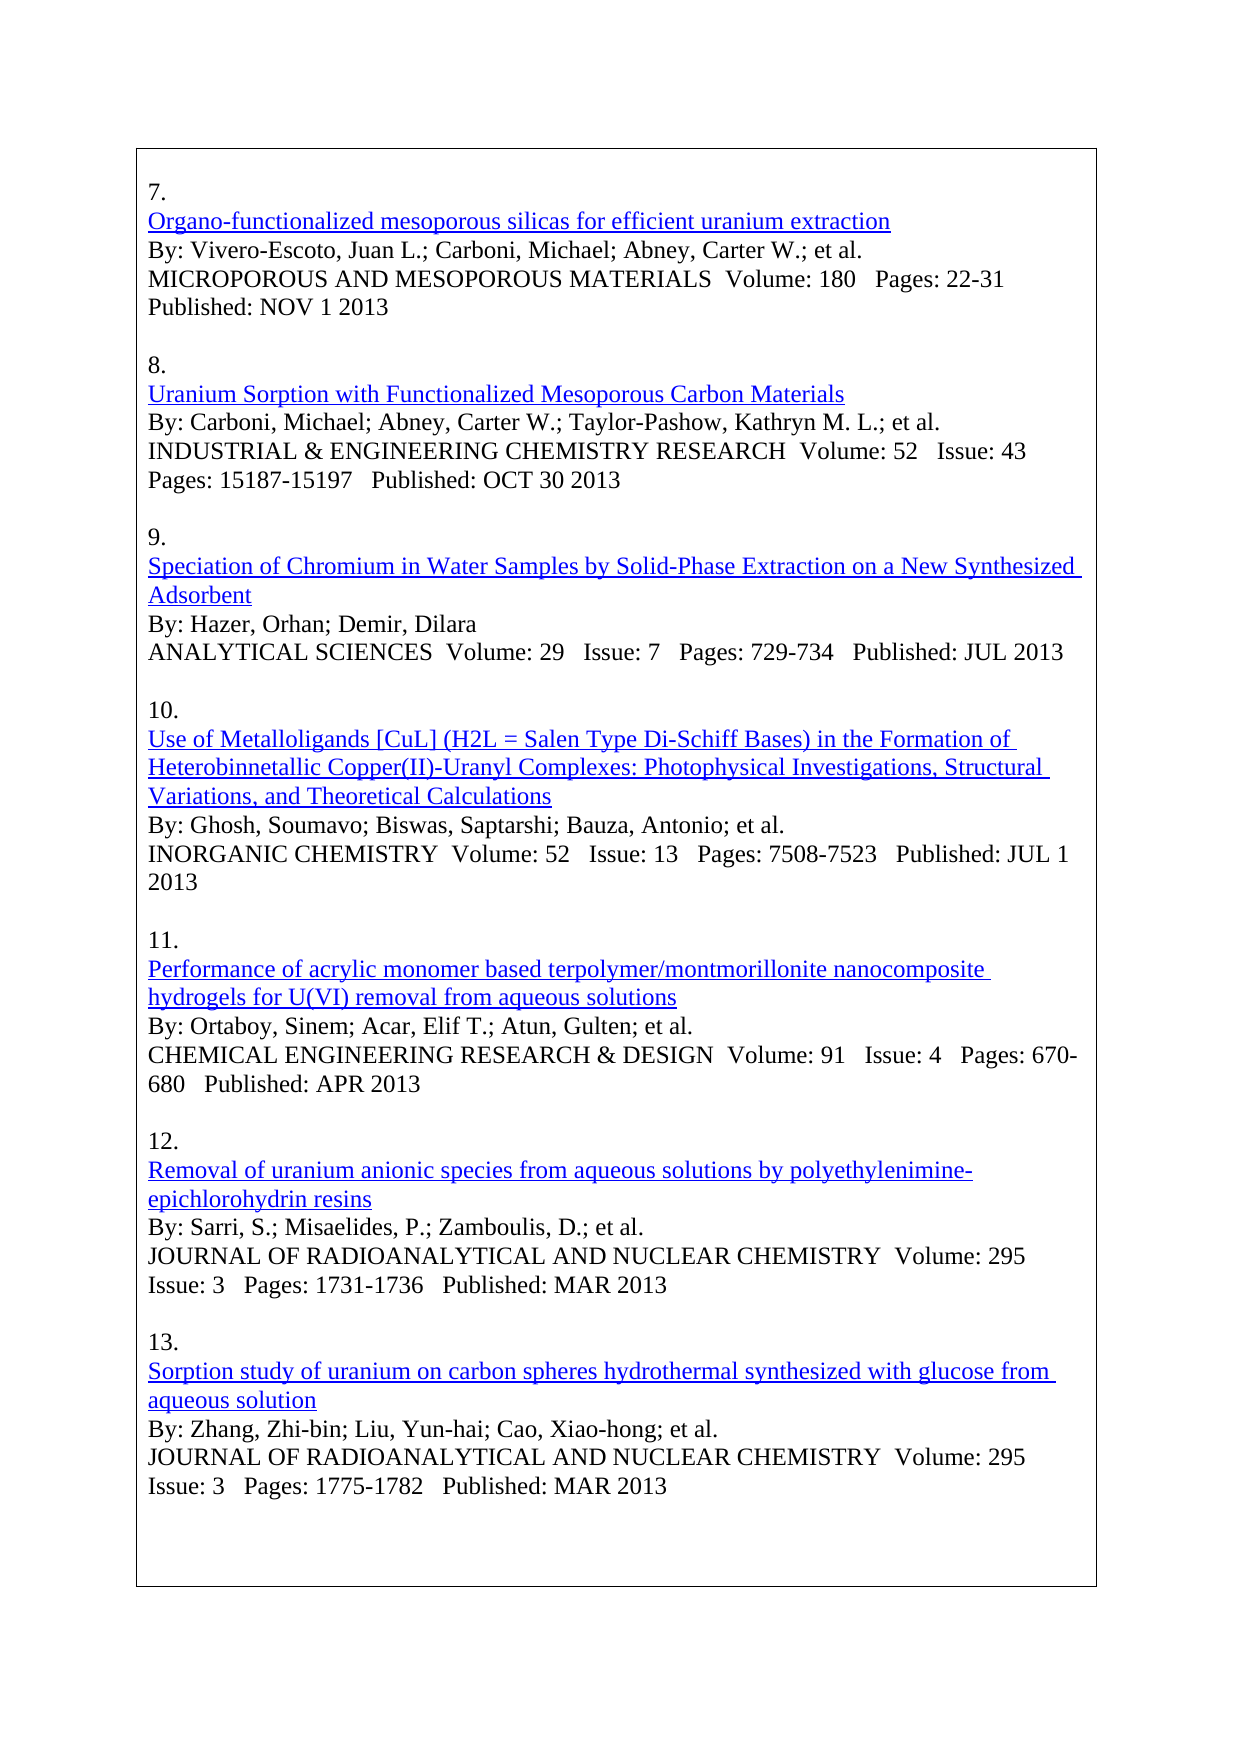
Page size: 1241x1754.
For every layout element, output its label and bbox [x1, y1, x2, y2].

table_cell [137, 149, 1096, 1586]
